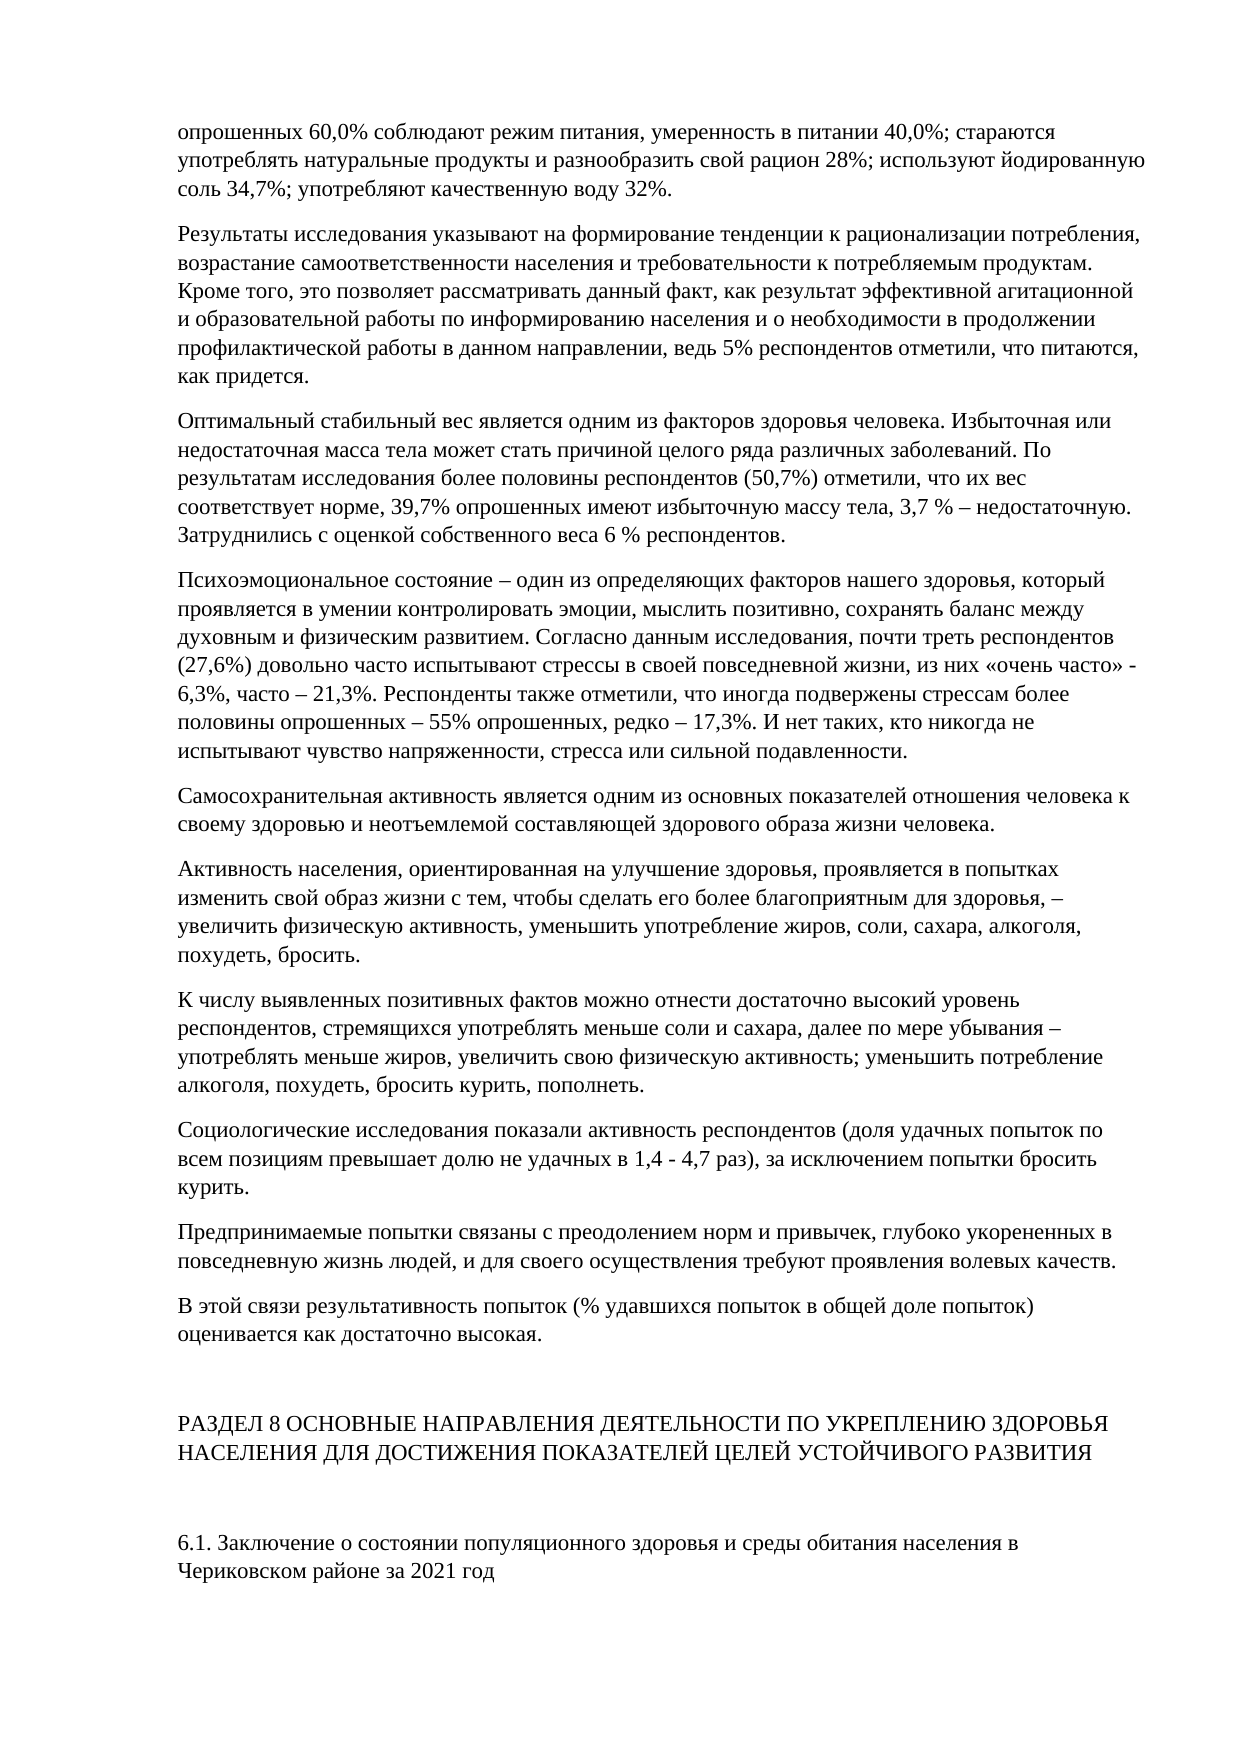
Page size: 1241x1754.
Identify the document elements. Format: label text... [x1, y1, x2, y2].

text Оптимальный стабильный вес является одним из факторов здоровья человека. Избыточная или недостаточная масса тела может стать причиной целого ряда различных заболеваний. По результатам исследования более половины респондентов (50,7%) отметили, что их вес соответствует норме, 39,7% опрошенных имеют избыточную массу тела, 3,7 % – недостаточную. Затруднились с оценкой собственного веса 6 % респондентов. [177, 407, 1152, 547]
text Психоэмоциональное состояние – один из определяющих факторов нашего здоровья, который проявляется в умении контролировать эмоции, мыслить позитивно, сохранять баланс между духовным и физическим развитием. Согласно данным исследования, почти треть респондентов (27,6%) довольно часто испытывают стрессы в своей повседневной жизни, из них «очень часто» - 6,3%, часто – 21,3%. Респонденты также отметили, что иногда подвержены стрессам более половины опрошенных – 55% опрошенных, редко – 17,3%. И нет таких, кто никогда не испытывают чувство напряженности, стресса или сильной подавленности. [177, 566, 1152, 763]
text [177, 118, 1152, 201]
text В этой связи результативность попыток (% удавшихся попыток в общей доле попыток) оценивается как достаточно высокая. [177, 1292, 1152, 1347]
text Социологические исследования показали активность респондентов (доля удачных попыток по всем позициям превышает долю не удачных в 1,4 - 4,7 раз), за исключением попытки бросить курить. [177, 1116, 1152, 1199]
text 6.1. Заключение о состоянии популяционного здоровья и среды обитания населения в Чериковском районе за 2021 год [177, 1529, 1152, 1584]
text Активность населения, ориентированная на улучшение здоровья, проявляется в попытках изменить свой образ жизни с тем, чтобы сделать его более благоприятным для здоровья, – увеличить физическую активность, уменьшить употребление жиров, соли, сахара, алкоголя, похудеть, бросить. [177, 856, 1152, 967]
text Результаты исследования указывают на формирование тенденции к рационализации потребления, возрастание самоответственности населения и требовательности к потребляемым продуктам. Кроме того, это позволяет рассматривать данный факт, как результат эффективной агитационной и образовательной работы по информированию населения и о необходимости в продолжении профилактической работы в данном направлении, ведь 5% респондентов отметили, что питаются, как придется. [177, 220, 1152, 389]
text К числу выявленных позитивных фактов можно отнести достаточно высокий уровень респондентов, стремящихся употреблять меньше соли и сахара, далее по мере убывания – употреблять меньше жиров, увеличить свою физическую активность; уменьшить потребление алкоголя, похудеть, бросить курить, пополнеть. [177, 986, 1152, 1098]
text Самосохранительная активность является одним из основных показателей отношения человека к своему здоровью и неотъемлемой составляющей здорового образа жизни человека. [177, 782, 1152, 837]
text РАЗДЕЛ 8 ОСНОВНЫЕ НАПРАВЛЕНИЯ ДЕЯТЕЛЬНОСТИ ПО УКРЕПЛЕНИЮ ЗДОРОВЬЯ НАСЕЛЕНИЯ ДЛЯ ДОСТИЖЕНИЯ ПОКАЗАТЕЛЕЙ ЦЕЛЕЙ УСТОЙЧИВОГО РАЗВИТИЯ [177, 1411, 1152, 1465]
text Предпринимаемые попытки связаны с преодолением норм и привычек, глубоко укорененных в повседневную жизнь людей, и для своего осуществления требуют проявления волевых качеств. [177, 1218, 1152, 1273]
